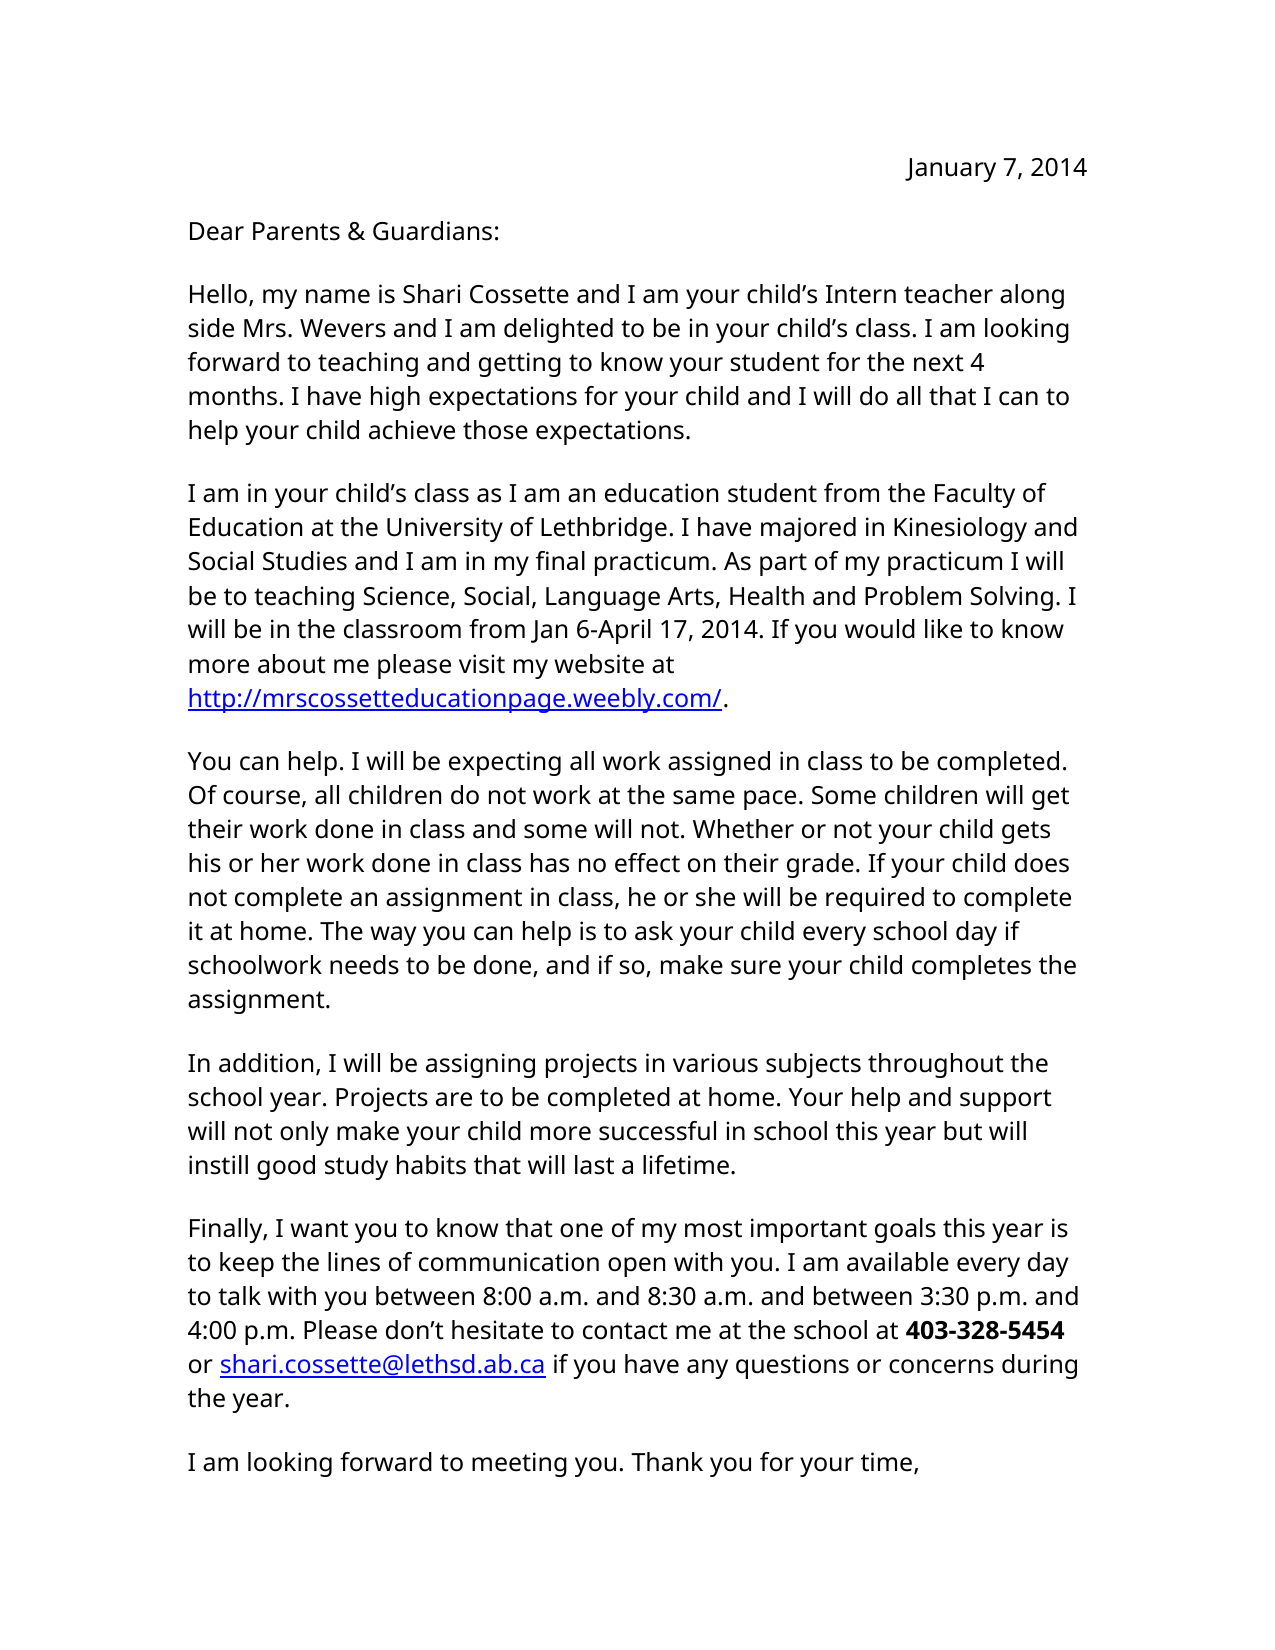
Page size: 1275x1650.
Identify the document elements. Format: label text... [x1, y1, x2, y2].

text Hello, my name is Shari Cossette and I am your child’s Intern teacher along side Mrs. Wevers and I am delighted to be in your child’s class. I am looking forward to teaching and getting to know your student for the next 4 months. I have high expectations for your child and I will do all that I can to help your child achieve those expectations. [187, 276, 1087, 447]
text I am looking forward to meeting you. Thank you for your time, [187, 1444, 1087, 1478]
text Dear Parents & Guardians: [187, 213, 1087, 247]
text In addition, I will be assigning projects in various subjects throughout the school year. Projects are to be completed at home. Your help and support will not only make your child more successful in school this year but will instill good study habits that will last a lifetime. [187, 1045, 1087, 1181]
text Finally, I want you to know that one of my most important goals this year is to keep the lines of communication open with you. I am available every day to talk with you between 8:00 a.m. and 8:30 a.m. and between 3:30 p.m. and 4:00 p.m. Please don’t hesitate to contact me at the school at 403-328-5454 or shari.cossette@lethsd.ab.ca if you have any questions or concerns during the year. [187, 1211, 1087, 1415]
text January 7, 2014 [187, 150, 1087, 184]
text You can help. I will be expecting all work assigned in class to be completed. Of course, all children do not work at the same pace. Some children will get their work done in class and some will not. Whether or not your child gets his or her work done in class has no effect on their grade. If your child does not complete an assignment in class, he or she will be required to complete it at home. The way you can help is to ask your child every school day if schoolwork needs to be done, and if so, make sure your child completes the assignment. [187, 743, 1087, 1016]
text I am in your child’s class as I am an education student from the Faculty of Education at the University of Lethbridge. I have majored in Kinesiology and Social Studies and I am in my final practicum. As part of my practicum I will be to teaching Science, Social, Language Arts, Health and Problem Solving. I will be in the classroom from Jan 6-April 17, 2014. If you would like to know more about me please visit my website at http://mrscossetteducationpage.weebly.com/. [187, 476, 1087, 714]
